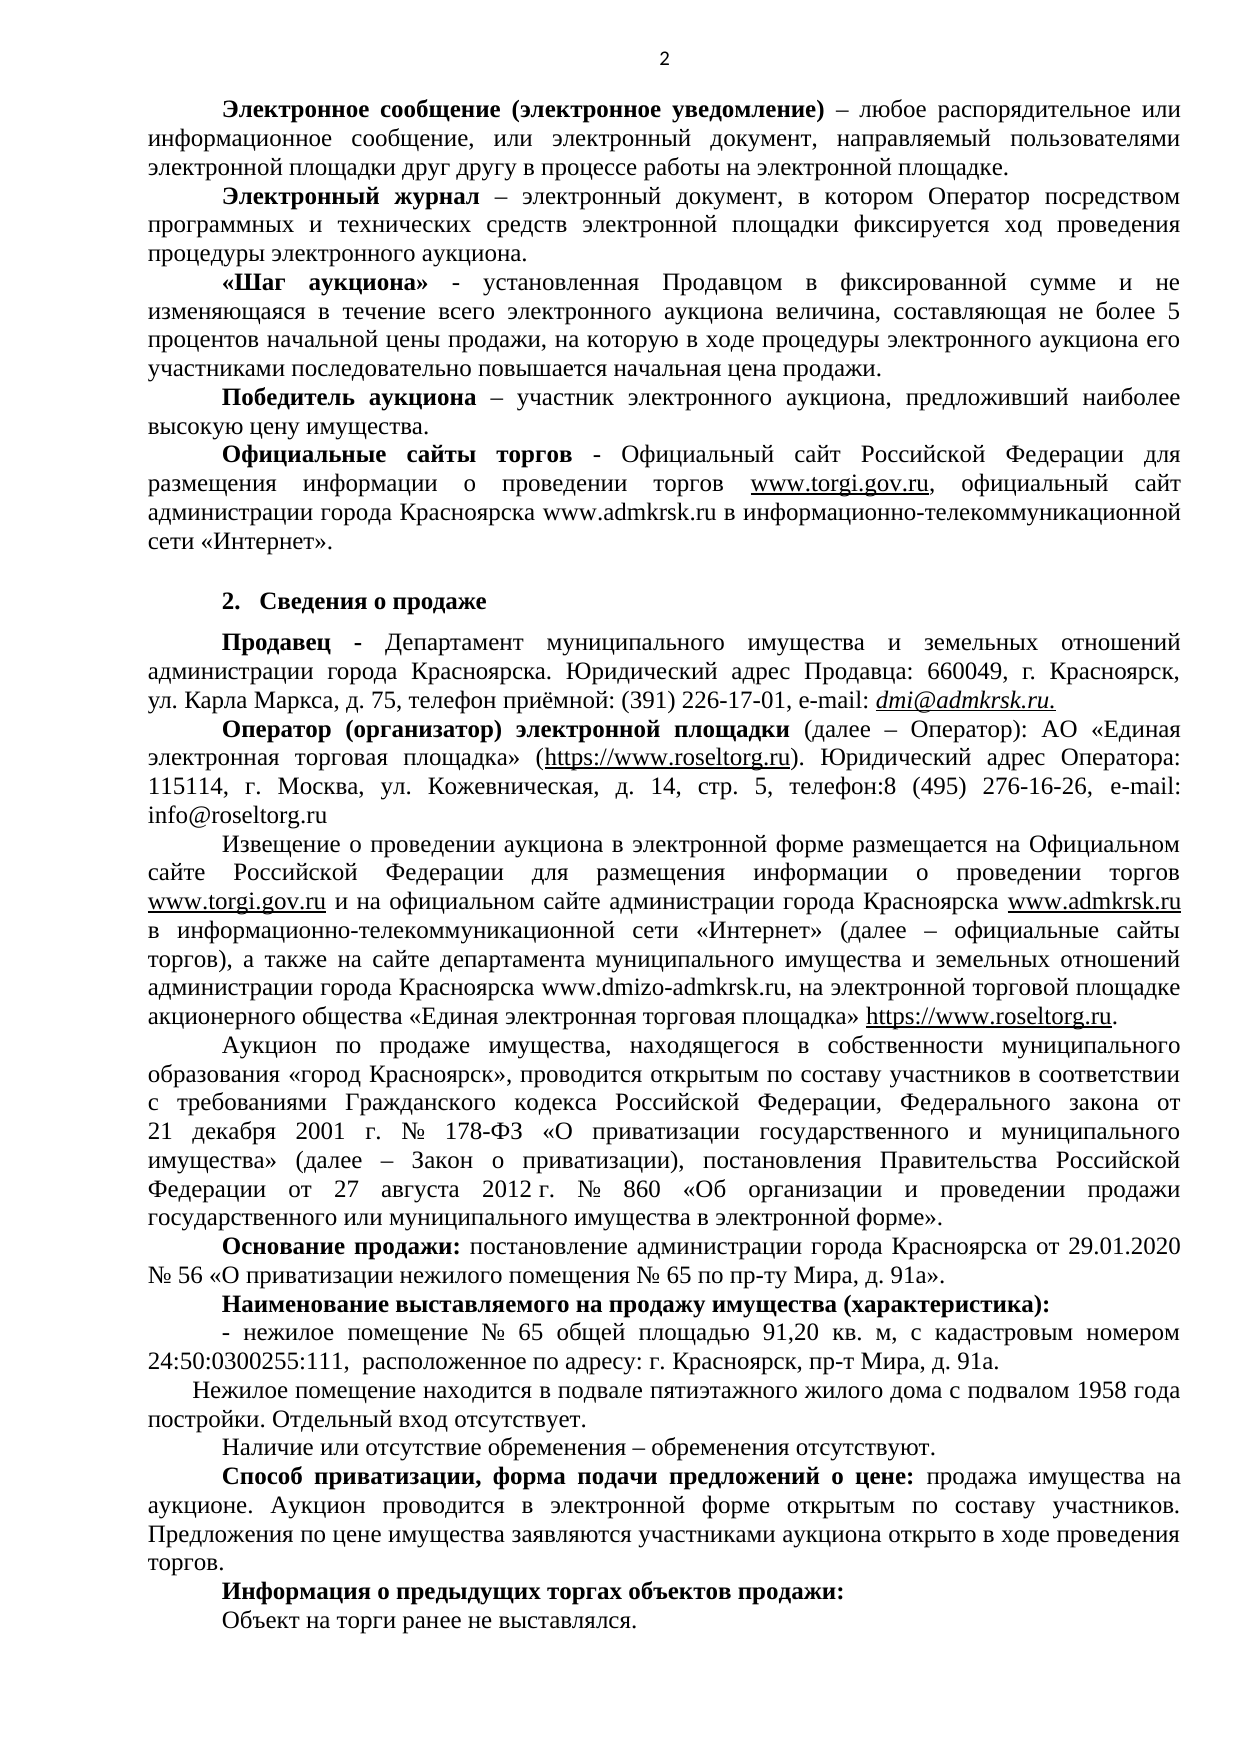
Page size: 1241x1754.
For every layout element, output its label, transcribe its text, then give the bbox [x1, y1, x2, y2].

text Основание продажи: постановление администрации города Красноярска от 29.01.2020 № 56 «О приватизации нежилого помещения № 65 по пр-ту Мира, д. 91а». [148, 1231, 1181, 1289]
text Электронный журнал – электронный документ, в котором Оператор посредством программных и технических средств электронной площадки фиксируется ход проведения процедуры электронного аукциона. [148, 181, 1181, 267]
text Электронное сообщение (электронное уведомление) – любое распорядительное или информационное сообщение, или электронный документ, направляемый пользователями электронной площадки друг другу в процессе работы на электронной площадке. [148, 94, 1181, 181]
text Наличие или отсутствие обременения – обременения отсутствуют. [148, 1432, 1181, 1461]
list Сведения о продаже [222, 586, 1181, 615]
text Извещение о проведении аукциона в электронной форме размещается на Официальном сайте Российской Федерации для размещения информации о проведении торгов www.torgi.gov.ru и на официальном сайте администрации города Красноярска www.admkrsk.ru в информационно-телекоммуникационной сети «Интернет» (далее – официальные сайты торгов), а также на сайте департамента муниципального имущества и земельных отношений администрации города Красноярска www.dmizo-admkrsk.ru, на электронной торговой площадке акционерного общества «Единая электронная торговая площадка» https://www.roseltorg.ru. [148, 829, 1181, 1030]
text Информация о предыдущих торгах объектов продажи: [148, 1576, 1181, 1605]
text Победитель аукциона – участник электронного аукциона, предложивший наиболее высокую цену имущества. [148, 382, 1181, 439]
text «Шаг аукциона» - установленная Продавцом в фиксированной сумме и не изменяющаяся в течение всего электронного аукциона величина, составляющая не более 5 процентов начальной цены продажи, на которую в ходе процедуры электронного аукциона его участниками последовательно повышается начальная цена продажи. [148, 267, 1181, 382]
text Наименование выставляемого на продажу имущества (характеристика): [148, 1289, 1181, 1317]
text Оператор (организатор) электронной площадки (далее – Оператор): АО «Единая электронная торговая площадка» (https://www.roseltorg.ru). Юридический адрес Оператора: 115114, г. Москва, ул. Кожевническая, д. 14, стр. 5, телефон:8 (495) 276-16-26, e-mail: info@roseltorg.ru [148, 714, 1181, 829]
text - нежилое помещение № 65 общей площадью 91,20 кв. м, с кадастровым номером 24:50:0300255:111, расположенное по адресу: г. Красноярск, пр-т Мира, д. 91а. [148, 1317, 1181, 1375]
text Продавец - Департамент муниципального имущества и земельных отношений администрации города Красноярска. Юридический адрес Продавца: 660049, г. Красноярск, ул. Карла Маркса, д. 75, телефон приёмной: (391) 226-17-01, e-mail: dmi@admkrsk.ru. [148, 627, 1181, 714]
text Официальные сайты торгов - Официальный сайт Российской Федерации для размещения информации о проведении торгов www.torgi.gov.ru, официальный сайт администрации города Красноярска www.admkrsk.ru в информационно-телекоммуникационной сети «Интернет». [148, 439, 1181, 554]
text Объект на торги ранее не выставлялся. [148, 1605, 1181, 1634]
text Аукцион по продаже имущества, находящегося в собственности муниципального образования «город Красноярск», проводится открытым по составу участников в соответствии с требованиями Гражданского кодекса Российской Федерации, Федерального закона от 21 декабря 2001 г. № 178-ФЗ «О приватизации государственного и муниципального имущества» (далее – Закон о приватизации), постановления Правительства Российской Федерации от 27 августа 2012 г. № 860 «Об организации и проведении продажи государственного или муниципального имущества в электронной форме». [148, 1030, 1181, 1231]
text Нежилое помещение находится в подвале пятиэтажного жилого дома с подвалом 1958 года постройки. Отдельный вход отсутствует. [148, 1375, 1181, 1432]
text Способ приватизации, форма подачи предложений о цене: продажа имущества на аукционе. Аукцион проводится в электронной форме открытым по составу участников. Предложения по цене имущества заявляются участниками аукциона открыто в ходе проведения торгов. [148, 1461, 1181, 1576]
